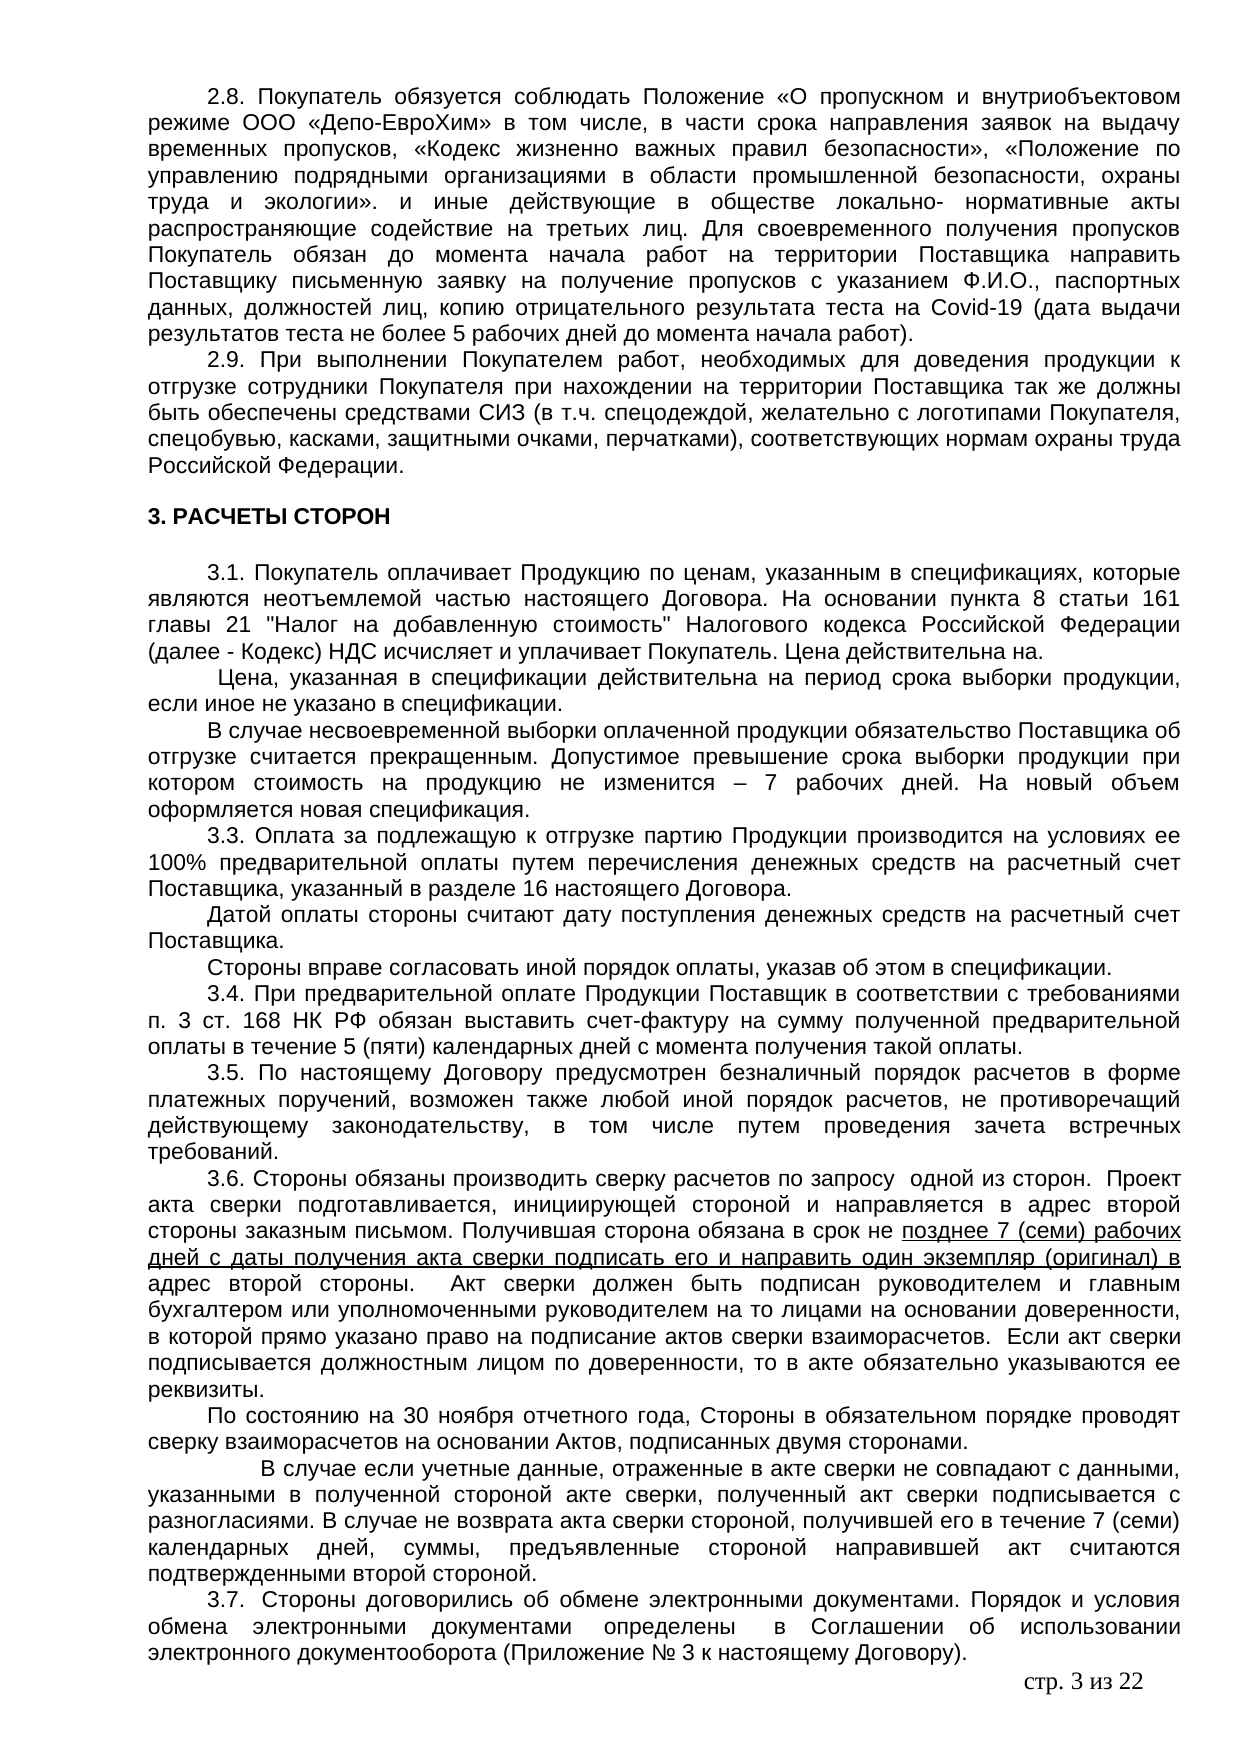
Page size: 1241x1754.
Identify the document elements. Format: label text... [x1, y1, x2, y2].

text 3.6. Стороны обязаны производить сверку расчетов по запросу одной из сторон. Проект акта сверки подготавливается, инициирующей стороной и направляется в адрес второй стороны заказным письмом. Получившая сторона обязана в срок не позднее 7 (семи) рабочих дней с даты получения акта сверки подписать его и направить один экземпляр (оригинал) в адрес второй стороны. Акт сверки должен быть подписан руководителем и главным бухгалтером или уполномоченными руководителем на то лицами на основании доверенности, в которой прямо указано право на подписание актов сверки взаиморасчетов. Если акт сверки подписывается должностным лицом по доверенности, то в акте обязательно указываются ее реквизиты. [148, 1165, 1181, 1266]
text 3.5. По настоящему Договору предусмотрен безналичный порядок расчетов в форме платежных поручений, возможен также любой иной порядок расчетов, не противоречащий действующему законодательству, в том числе путем проведения зачета встречных требований. [148, 1059, 1181, 1165]
text 3.7. Стороны договорились об обмене электронными документами. Порядок и условия обмена электронными документами определены в Соглашении об использовании электронного документооборота (Приложение № 3 к настоящему Договору). [148, 1586, 1181, 1665]
text Цена, указанная в спецификации действительна на период срока выборки продукции, если иное не указано в спецификации. [148, 664, 1181, 717]
text В случае несвоевременной выборки оплаченной продукции обязательство Поставщика об отгрузке считается прекращенным. Допустимое превышение срока выборки продукции при котором стоимость на продукцию не изменится – 7 рабочих дней. На новый объем оформляется новая спецификация. [148, 717, 1181, 822]
text 3. РАСЧЕТЫ СТОРОН [148, 503, 1181, 529]
text 3.1. Покупатель оплачивает Продукцию по ценам, указанным в спецификациях, которые являются неотъемлемой частью настоящего Договора. На основании пункта 8 статьи 161 главы 21 "Налог на добавленную стоимость" Налогового кодекса Российской Федерации (далее - Кодекс) НДС исчисляет и уплачивает Покупатель. Цена действительна на. [148, 558, 1181, 664]
text 3.6. Стороны обязаны производить сверку расчетов по запросу одной из сторон. Проект акта сверки подготавливается, инициирующей стороной и направляется в адрес второй стороны заказным письмом. Получившая сторона обязана в срок не позднее 7 (семи) рабочих дней с даты получения акта сверки подписать его и направить один экземпляр (оригинал) в адрес второй стороны. Акт сверки должен быть подписан руководителем и главным бухгалтером или уполномоченными руководителем на то лицами на основании доверенности, в которой прямо указано право на подписание актов сверки взаиморасчетов. Если акт сверки подписывается должностным лицом по доверенности, то в акте обязательно указываются ее реквизиты. [148, 1268, 1181, 1402]
text 3.4. При предварительной оплате Продукции Поставщик в соответствии с требованиями п. 3 ст. 168 НК РФ обязан выставить счет-фактуру на сумму полученной предварительной оплаты в течение 5 (пяти) календарных дней с момента получения такой оплаты. [148, 980, 1181, 1059]
text По состоянию на 30 ноября отчетного года, Стороны в обязательном порядке проводят сверку взаиморасчетов на основании Актов, подписанных двумя сторонами. [148, 1402, 1181, 1454]
list 2.9. При выполнении Покупателем работ, необходимых для доведения продукции к отгрузке сотрудники Покупателя при нахождении на территории Поставщика так же должны быть обеспечены средствами СИЗ (в т.ч. спецодеждой, желательно с логотипами Покупателя, спецобувью, касками, защитными очками, перчатками), соответствующих нормам охраны труда Российской Федерации. [148, 346, 1181, 478]
text 3.3. Оплата за подлежащую к отгрузке партию Продукции производится на условиях ее 100% предварительной оплаты путем перечисления денежных средств на расчетный счет Поставщика, указанный в разделе 16 настоящего Договора. [148, 822, 1181, 901]
text В случае если учетные данные, отраженные в акте сверки не совпадают с данными, указанными в полученной стороной акте сверки, полученный акт сверки подписывается с разногласиями. В случае не возврата акта сверки стороной, получившей его в течение 7 (семи) календарных дней, суммы, предъявленные стороной направившей акт считаются подтвержденными второй стороной. [148, 1454, 1181, 1586]
text 2.8. Покупатель обязуется соблюдать Положение «О пропускном и внутриобъектовом режиме ООО «Депо-ЕвроХим» в том числе, в части срока направления заявок на выдачу временных пропусков, «Кодекс жизненно важных правил безопасности», «Положение по управлению подрядными организациями в области промышленной безопасности, охраны труда и экологии». и иные действующие в обществе локально- нормативные акты распространяющие содействие на третьих лиц. Для своевременного получения пропусков Покупатель обязан до момента начала работ на территории Поставщика направить Поставщику письменную заявку на получение пропусков с указанием Ф.И.О., паспортных данных, должностей лиц, копию отрицательного результата теста на Covid-19 (дата выдачи результатов теста не более 5 рабочих дней до момента начала работ). [148, 83, 1181, 346]
text Стороны вправе согласовать иной порядок оплаты, указав об этом в спецификации. [148, 954, 1181, 980]
text Датой оплаты стороны считают дату поступления денежных средств на расчетный счет Поставщика. [148, 901, 1181, 954]
